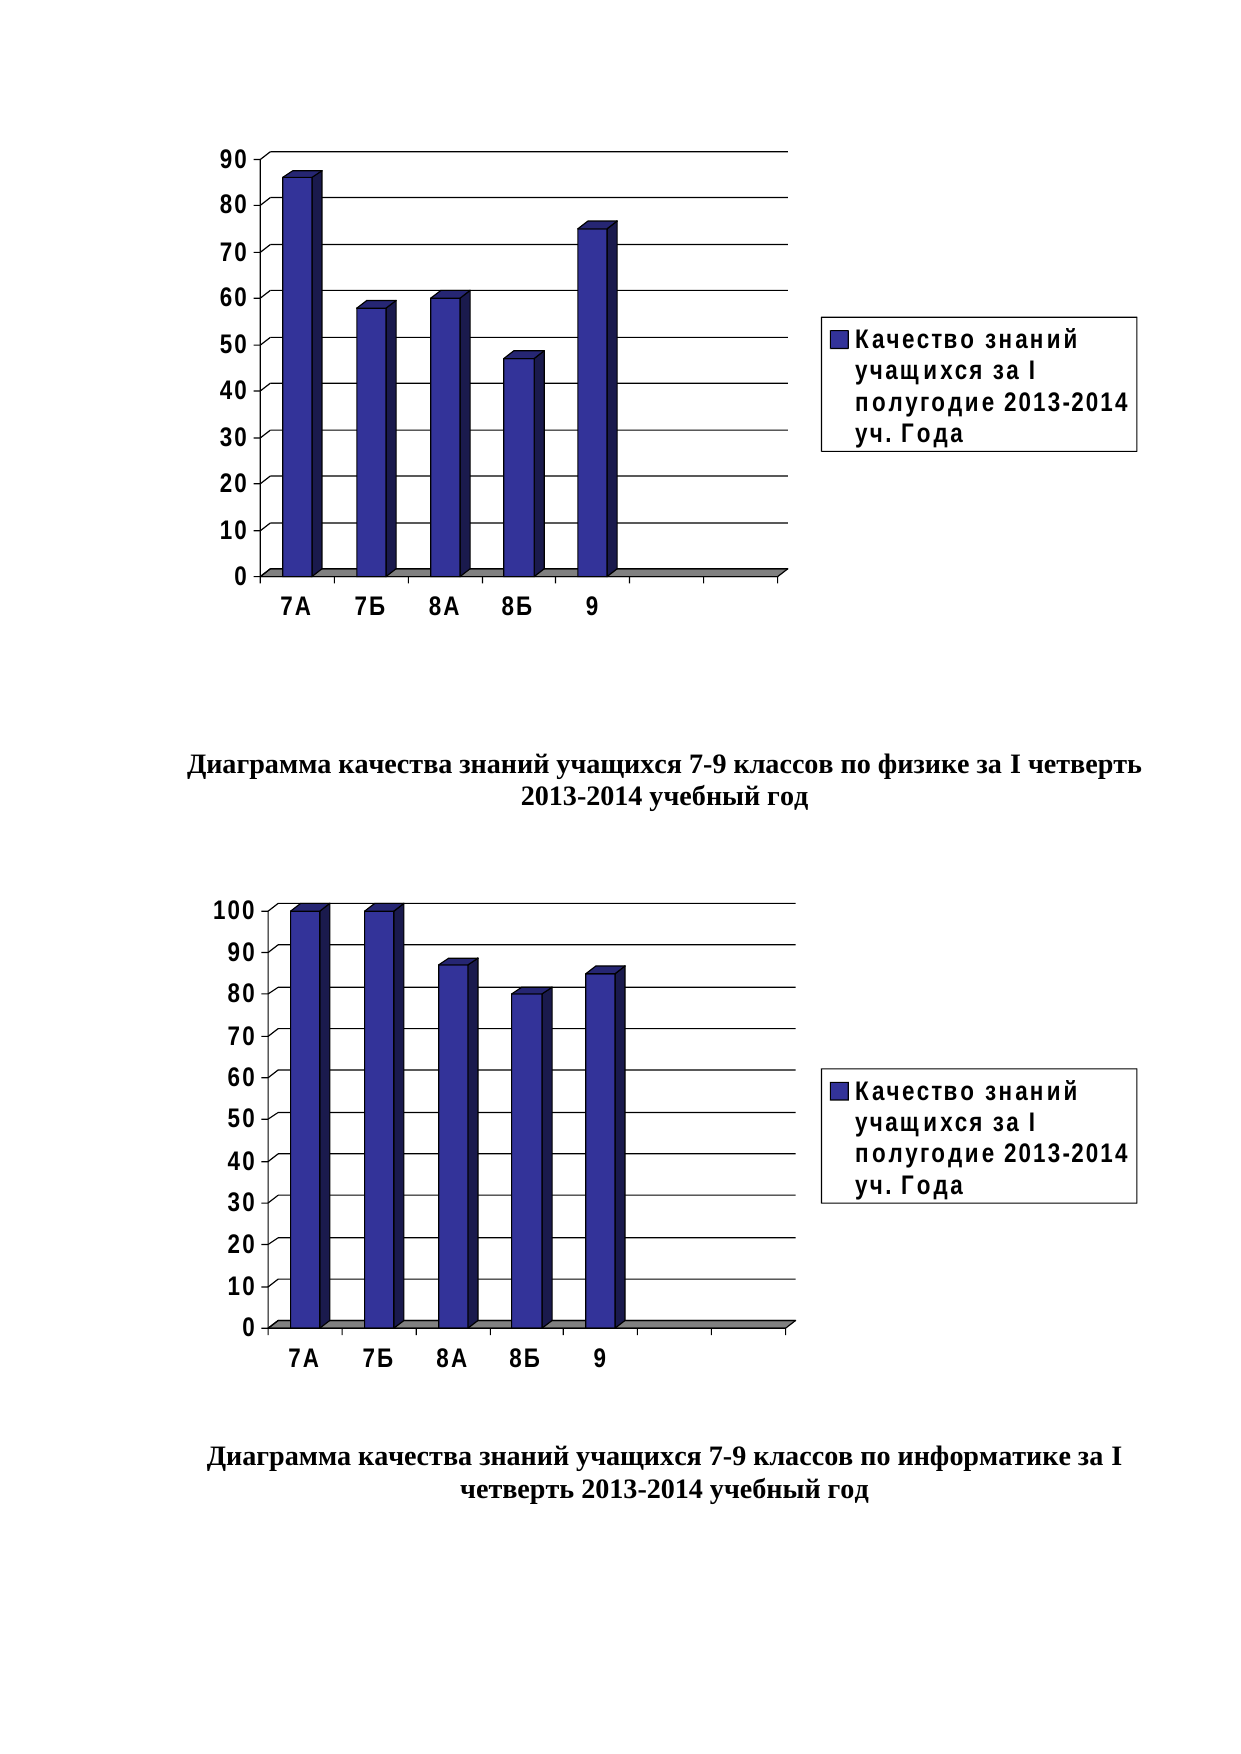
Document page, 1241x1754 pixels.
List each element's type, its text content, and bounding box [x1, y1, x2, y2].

text Диаграмма качества знаний учащихся 7-9 классов по информатике за I четверть 2013-2014 учебный год [177, 1439, 1152, 1504]
text Диаграмма качества знаний учащихся 7-9 классов по физике за I четверть 2013-2014 учебный год [177, 747, 1152, 812]
